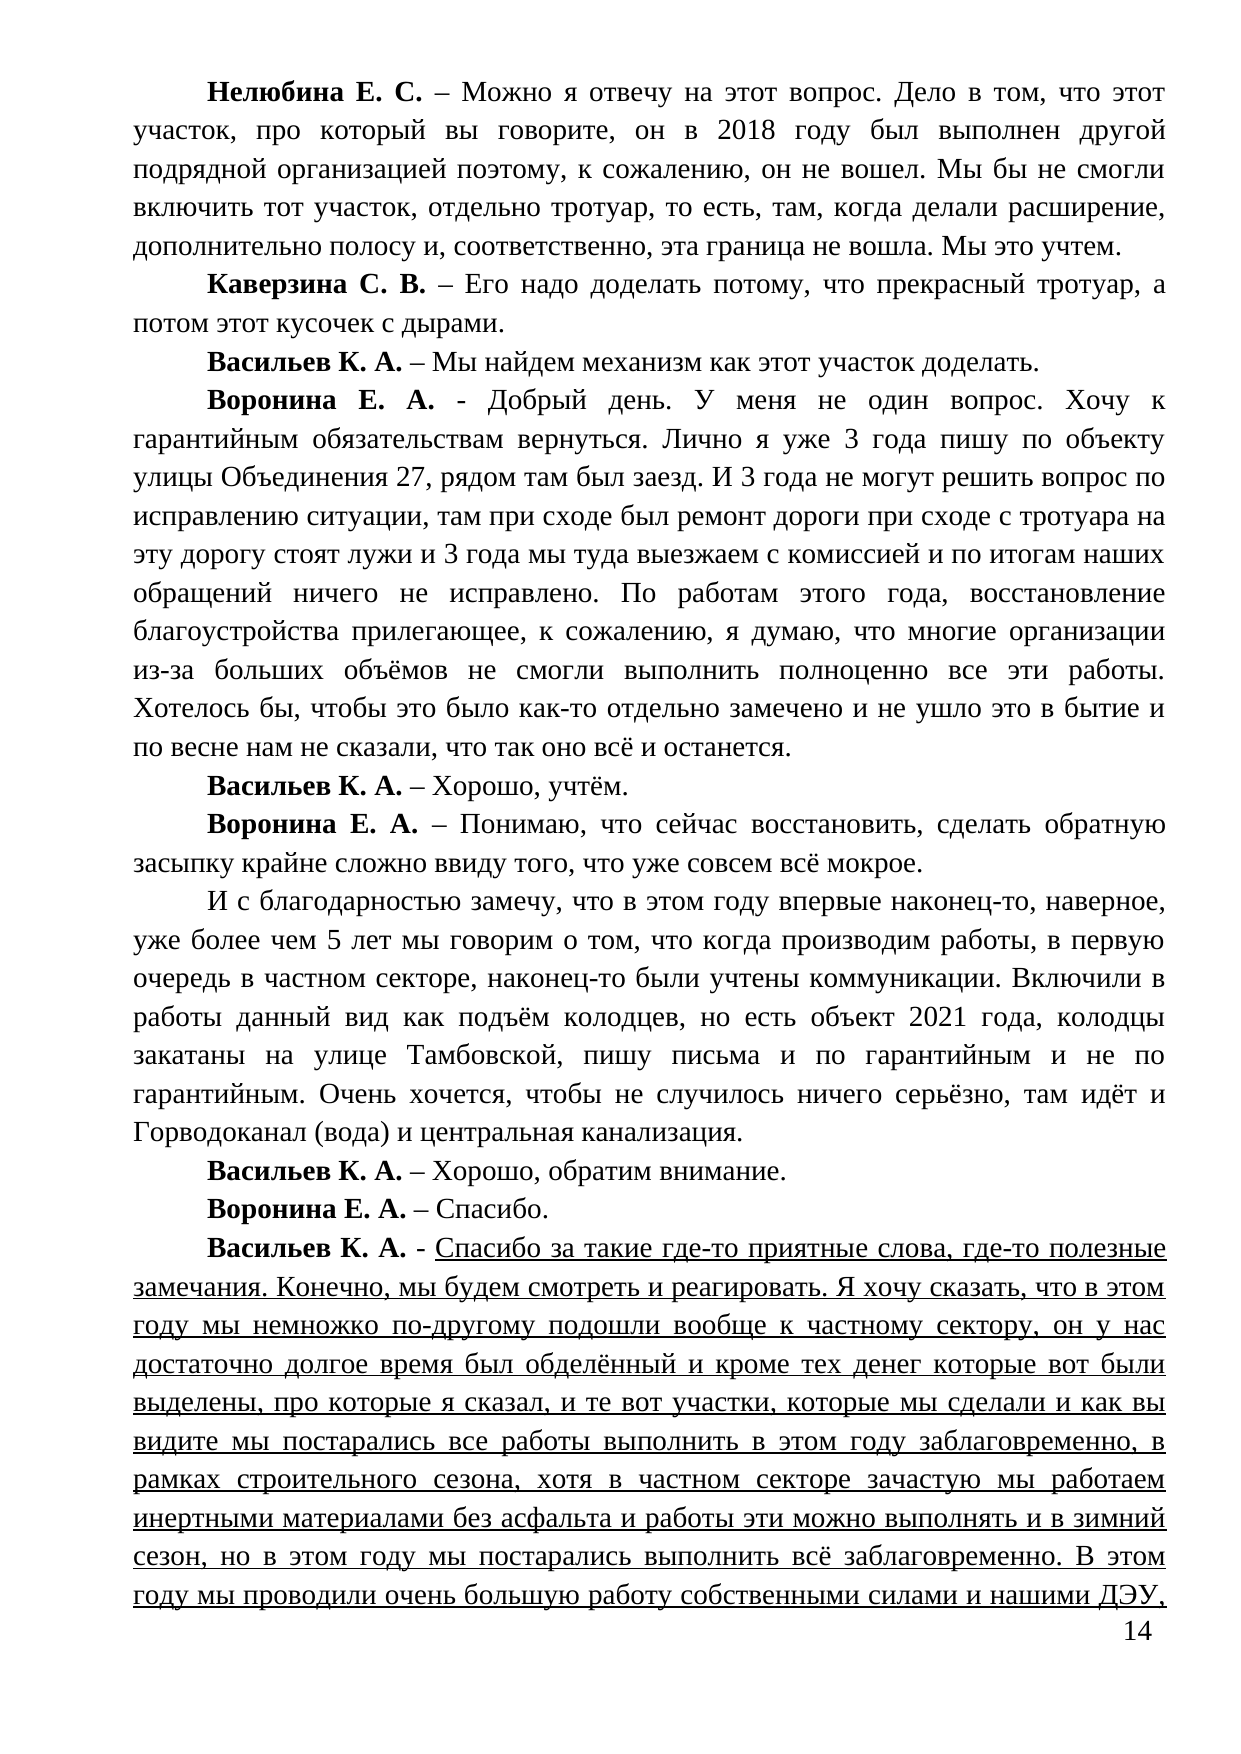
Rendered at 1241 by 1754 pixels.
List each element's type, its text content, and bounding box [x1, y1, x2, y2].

list Нелюбина Е. С. – Можно я отвечу на этот вопрос. Дело в том, что этот участок, про который вы говорите, он в 2018 году был выполнен другой подрядной организацией поэтому, к сожалению, он не вошел. Мы бы не смогли включить тот участок, отдельно тротуар, то есть, там, когда делали расширение, дополнительно полосу и, соответственно, эта граница не вошла. Мы это учтем. [133, 74, 1167, 262]
list И с благодарностью замечу, что в этом году впервые наконец-то, наверное, уже более чем 5 лет мы говорим о том, что когда производим работы, в первую очередь в частном секторе, наконец-то были учтены коммуникации. Включили в работы данный вид как подъём колодцев, но есть объект 2021 года, колодцы закатаны на улице Тамбовской, пишу письма и по гарантийным и не по гарантийным. Очень хочется, чтобы не случилось ничего серьёзно, там идёт и Горводоканал (вода) и центральная канализация. [133, 883, 1167, 1148]
list Васильев К. А. – Хорошо, учтём. [133, 768, 1167, 801]
list Воронина Е. А. - Добрый день. У меня не один вопрос. Хочу к гарантийным обязательствам вернуться. Лично я уже 3 года пишу по объекту улицы Объединения 27, рядом там был заезд. И 3 года не могут решить вопрос по исправлению ситуации, там при сходе был ремонт дороги при сходе с тротуара на эту дорогу стоят лужи и 3 года мы туда выезжаем с комиссией и по итогам наших обращений ничего не исправлено. По работам этого года, восстановление благоустройства прилегающее, к сожалению, я думаю, что многие организации из-за больших объёмов не смогли выполнить полноценно все эти работы. Хотелось бы, чтобы это было как-то отдельно замечено и не ушло это в бытие и по весне нам не сказали, что так оно всё и останется. [133, 382, 1167, 763]
list Каверзина С. В. – Его надо доделать потому, что прекрасный тротуар, а потом этот кусочек с дырами. [133, 267, 1167, 339]
list Воронина Е. А. – Понимаю, что сейчас восстановить, сделать обратную засыпку крайне сложно ввиду того, что уже совсем всё мокрое. [133, 806, 1167, 878]
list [133, 1531, 1167, 1606]
list Васильев К. А. – Хорошо, обратим внимание. [133, 1153, 1167, 1187]
list Воронина Е. А. – Спасибо. [133, 1192, 1167, 1225]
list Васильев К. А. – Мы найдем механизм как этот участок доделать. [133, 344, 1167, 377]
